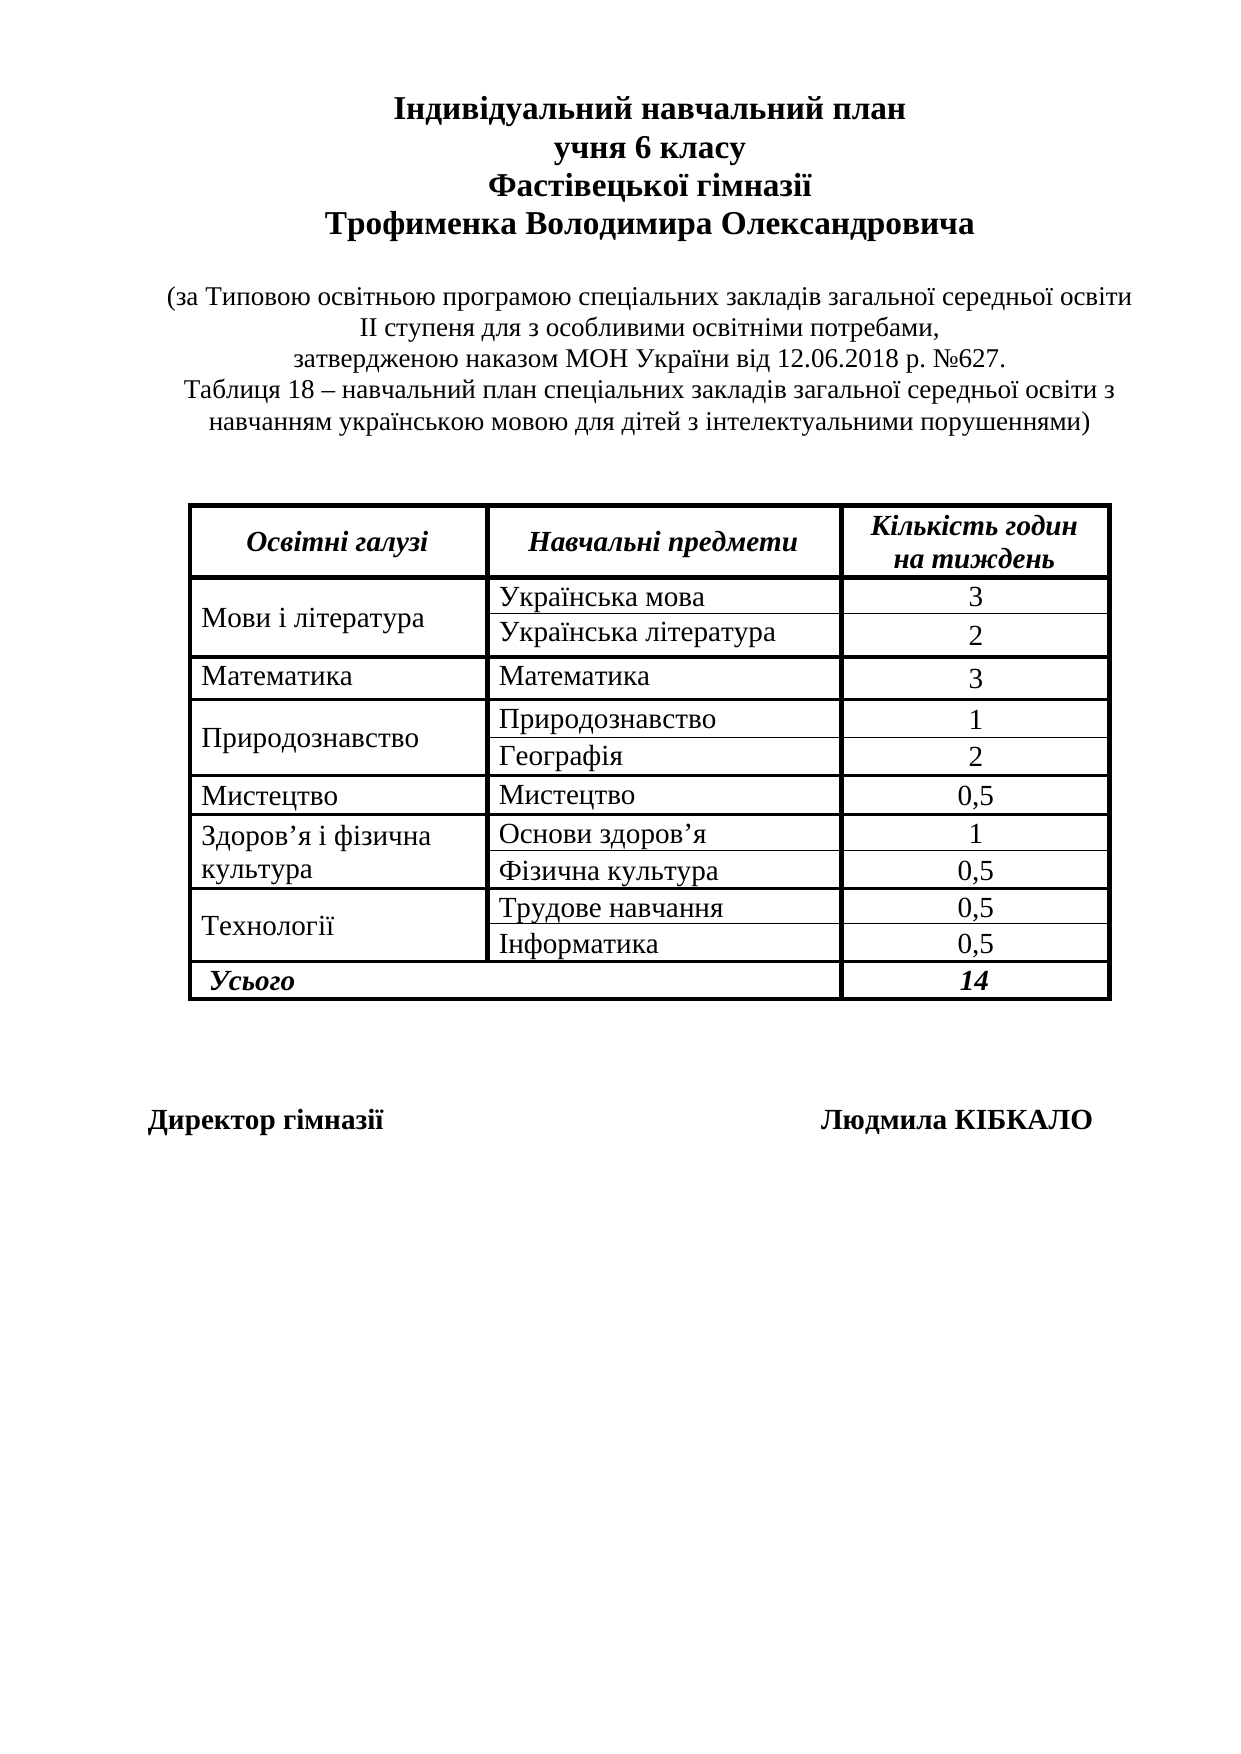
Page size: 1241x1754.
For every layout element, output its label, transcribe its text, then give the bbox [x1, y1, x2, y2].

text Індивідуальний навчальний план [148, 88, 1152, 127]
table_cell 0,5 [844, 851, 1107, 887]
table_cell Українська література [490, 614, 839, 655]
table_cell 2 [844, 738, 1107, 774]
table_cell 2 [844, 614, 1107, 655]
table_cell 1 [844, 816, 1107, 850]
table_header Навчальні предмети [490, 508, 839, 575]
table_cell Природознавство [192, 701, 485, 774]
table_cell Здоров’я і фізична культура [192, 816, 485, 887]
table_cell Мистецтво [192, 777, 485, 813]
text затвердженою наказом МОН України від 12.06.2018 р. №627. [148, 342, 1152, 374]
table_header Кількість годин на тиждень [844, 508, 1107, 575]
table_cell Математика [192, 659, 485, 698]
table_cell Мови і література [192, 580, 485, 655]
table_cell 14 [844, 963, 1107, 997]
table_cell Математика [490, 659, 839, 698]
text Трофименка Володимира Олександровича [148, 203, 1152, 242]
table_cell Трудове навчання [490, 890, 839, 923]
table_cell Фізична культура [490, 851, 839, 887]
table_cell 3 [844, 659, 1107, 698]
table_cell 3 [844, 580, 1107, 613]
table_cell Технології [192, 890, 485, 960]
table_cell 0,5 [844, 777, 1107, 813]
text (за Типовою освітньою програмою спеціальних закладів загальної середньої освіти [148, 280, 1152, 311]
table_cell Українська мова [490, 580, 839, 613]
table_cell Географія [490, 738, 839, 774]
table_cell Основи здоров’я [490, 816, 839, 850]
table_cell 1 [844, 701, 1107, 737]
text ІІ ступеня для з особливими освітніми потребами, [148, 311, 1152, 342]
table_cell Інформатика [490, 924, 839, 960]
table_cell Усього [192, 963, 839, 997]
text Директор гімназії Людмила КІБКАЛО [148, 1102, 1152, 1135]
table_header Освітні галузі [192, 508, 485, 575]
text Фастівецької гімназії [148, 165, 1152, 203]
text Таблиця 18 – навчальний план спеціальних закладів загальної середньої освіти з навчанням українською мовою для дітей з інтелектуальними порушеннями) [148, 374, 1152, 436]
table_cell 0,5 [844, 924, 1107, 960]
table_cell Природознавство [490, 701, 839, 737]
table_cell Мистецтво [490, 777, 839, 813]
table_cell 0,5 [844, 890, 1107, 923]
text учня 6 класу [148, 127, 1152, 165]
